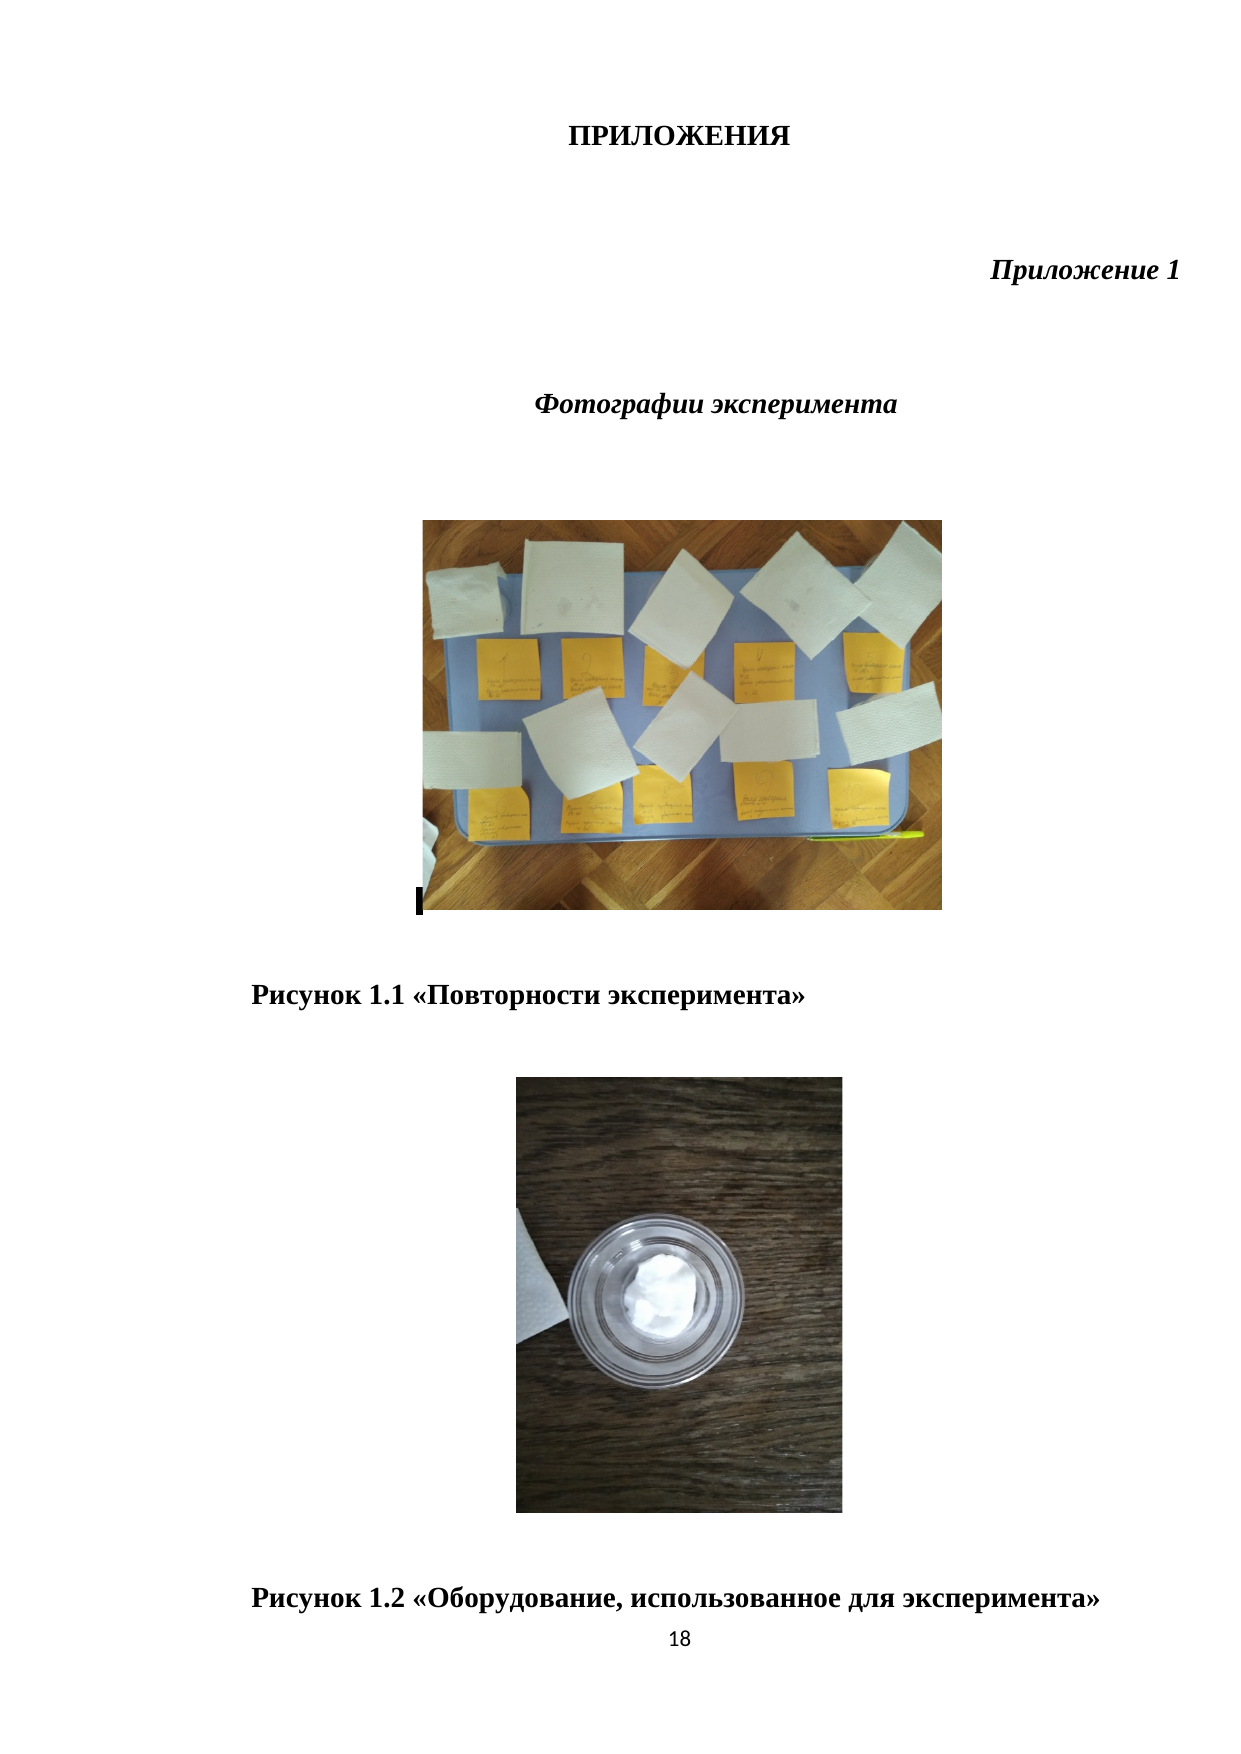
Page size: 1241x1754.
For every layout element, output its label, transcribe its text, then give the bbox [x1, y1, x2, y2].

text Рисунок 1.2 «Оборудование, использованное для эксперимента» [177, 1580, 1181, 1613]
picture [422, 520, 942, 910]
text Приложение 1 [177, 252, 1181, 286]
picture [516, 1077, 843, 1513]
text ПРИЛОЖЕНИЯ [177, 118, 1181, 152]
text Фотографии эксперимента [177, 386, 1181, 420]
text Рисунок 1.1 «Повторности эксперимента» [177, 977, 1181, 1011]
